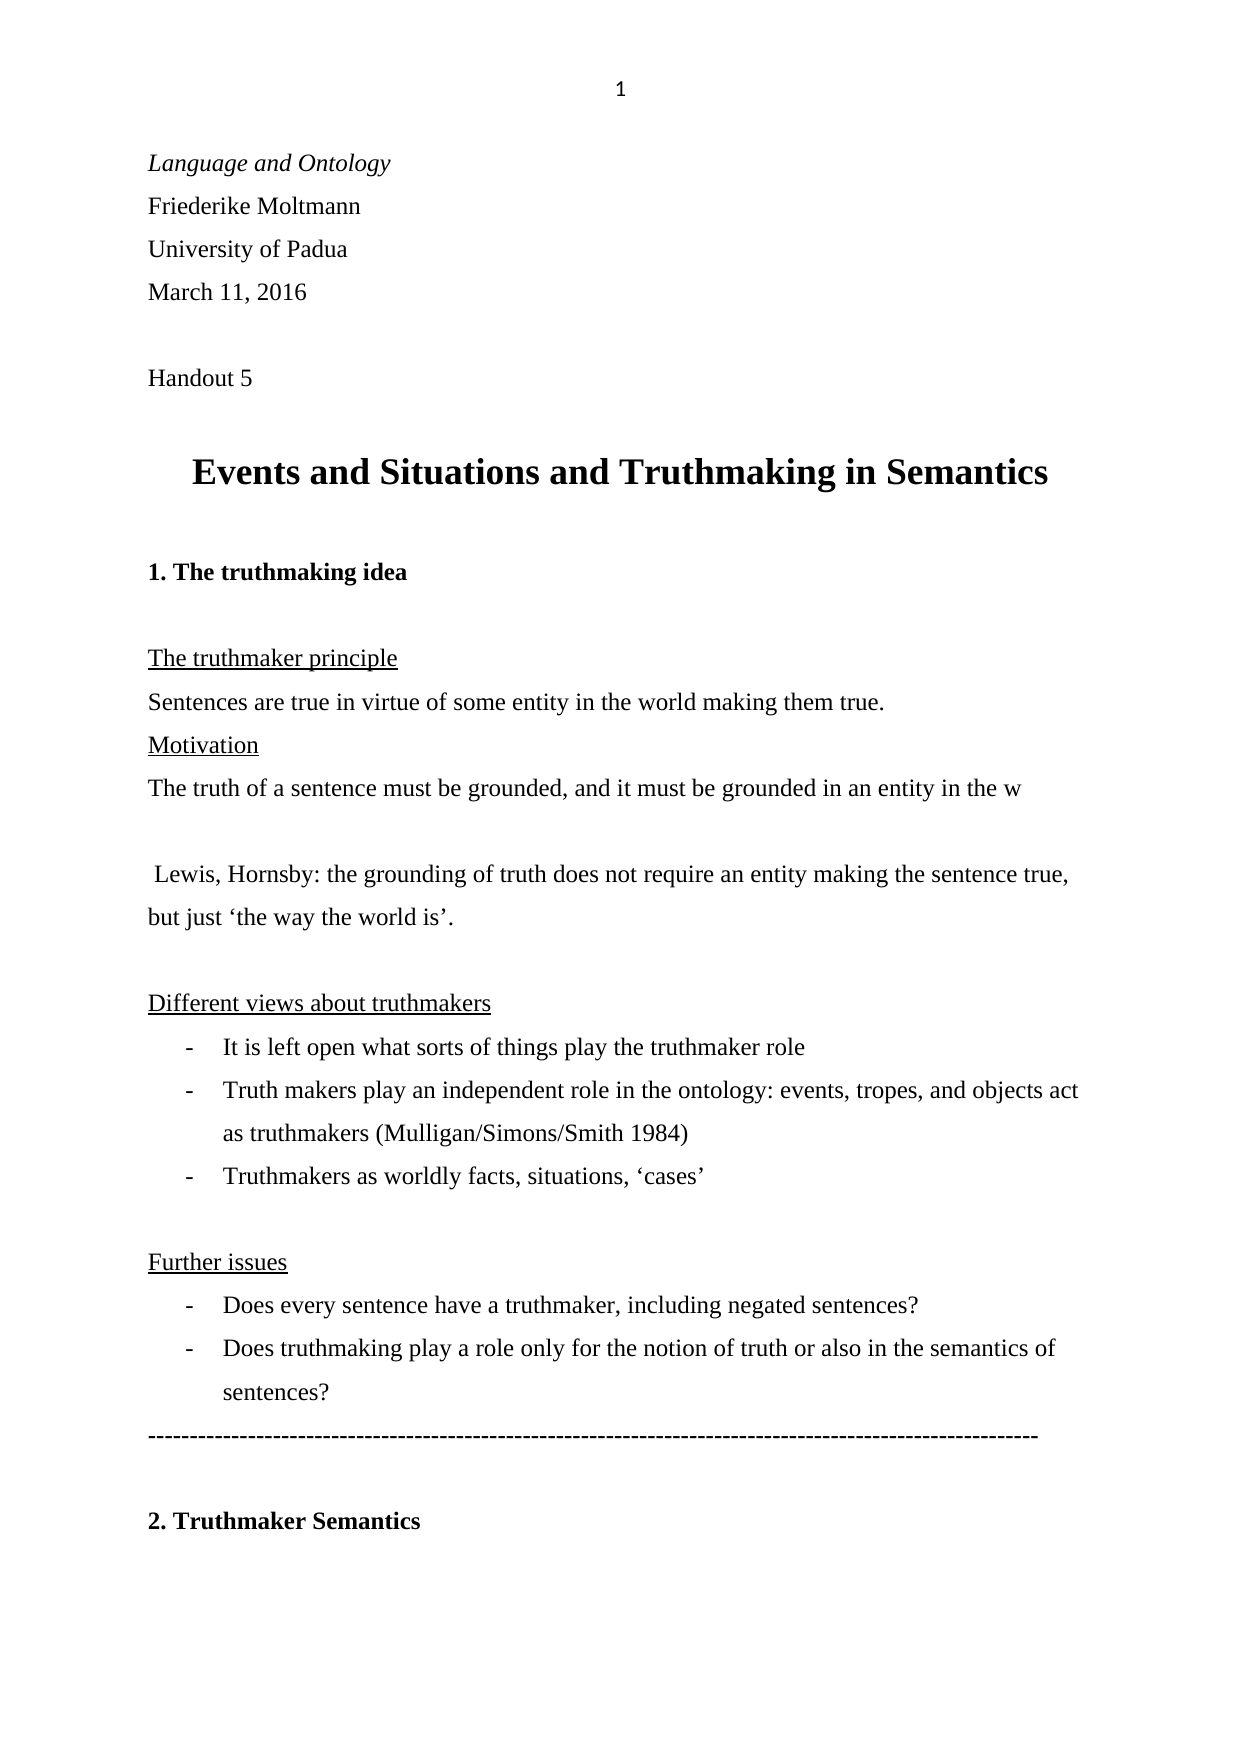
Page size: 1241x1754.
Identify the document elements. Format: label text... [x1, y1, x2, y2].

list Truth makers play an independent role in the ontology: events, tropes, and objects act as truthmakers (Mulligan/Simons/Smith 1984) [185, 1075, 1093, 1147]
list Truthmakers as worldly facts, situations, ‘cases’ [185, 1161, 1093, 1190]
list It is left open what sorts of things play the truthmaker role [185, 1032, 1093, 1060]
text The truth of a sentence must be grounded, and it must be grounded in an entity in the w [148, 773, 1093, 802]
text Further issues [148, 1247, 1093, 1276]
list Does truthmaking play a role only for the notion of truth or also in the semantics of sentences? [185, 1333, 1093, 1405]
text 1. The truthmaking idea [148, 557, 1093, 586]
text Friederike Moltmann [148, 191, 1093, 219]
text The truthmaker principle [148, 643, 1093, 672]
text Handout 5 [148, 363, 1093, 392]
list Does every sentence have a truthmaker, including negated sentences? [185, 1290, 1093, 1319]
text 2. Truthmaker Semantics [148, 1506, 1093, 1535]
text Lewis, Hornsby: the grounding of truth does not require an entity making the sentence true, but just ‘the way the world is’. [148, 859, 1093, 931]
text Different views about truthmakers [148, 988, 1093, 1017]
text Sentences are true in virtue of some entity in the world making them true. [148, 687, 1093, 715]
text Motivation [148, 730, 1093, 758]
text Events and Situations and Truthmaking in Semantics [148, 449, 1093, 493]
text ----------------------------------------------------------------------------------------------------------- [148, 1420, 1093, 1448]
text Language and Ontology [148, 148, 1093, 176]
text March 11, 2016 [148, 277, 1093, 306]
text University of Padua [148, 234, 1093, 263]
